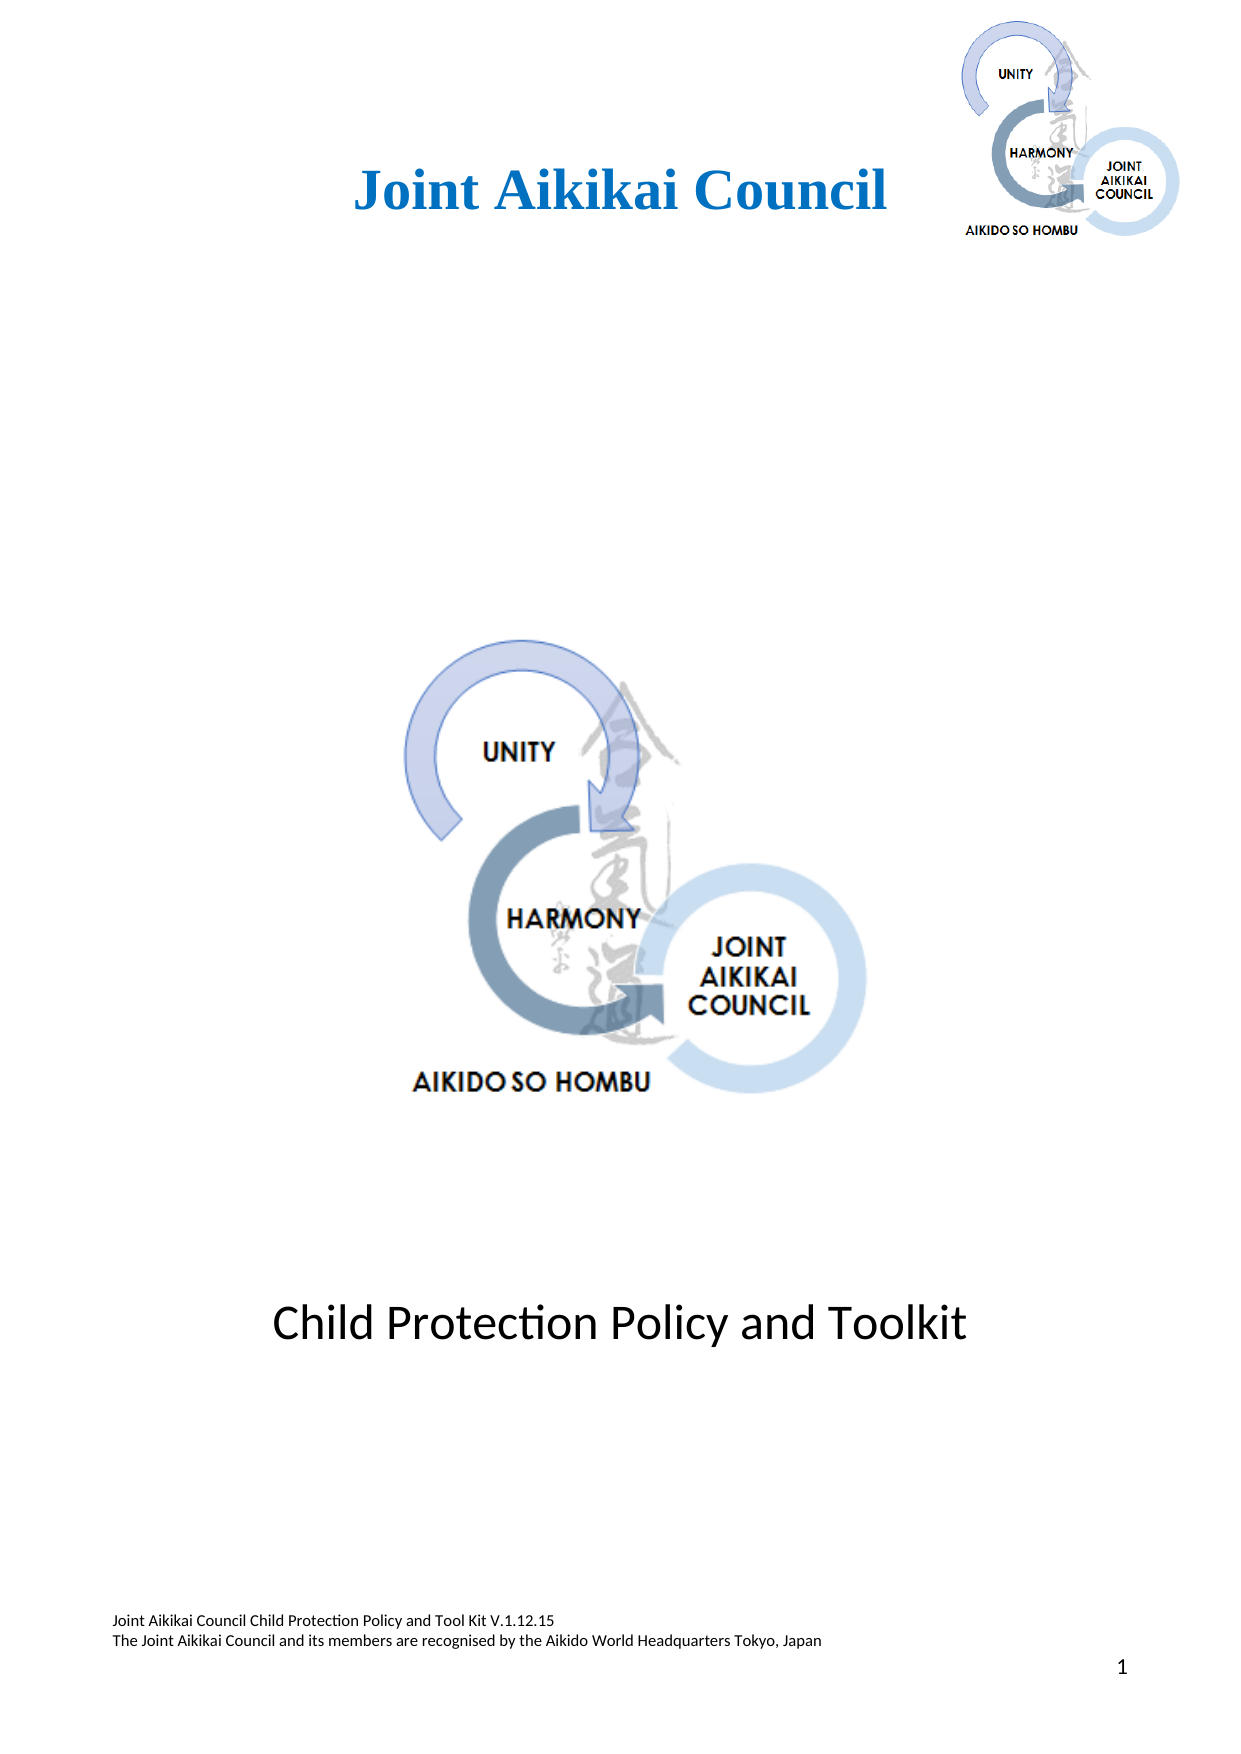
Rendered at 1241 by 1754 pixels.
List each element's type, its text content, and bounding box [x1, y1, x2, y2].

picture [953, 12, 1188, 244]
text Child Protection Policy and Toolkit [112, 1291, 1128, 1352]
picture [387, 622, 886, 1112]
